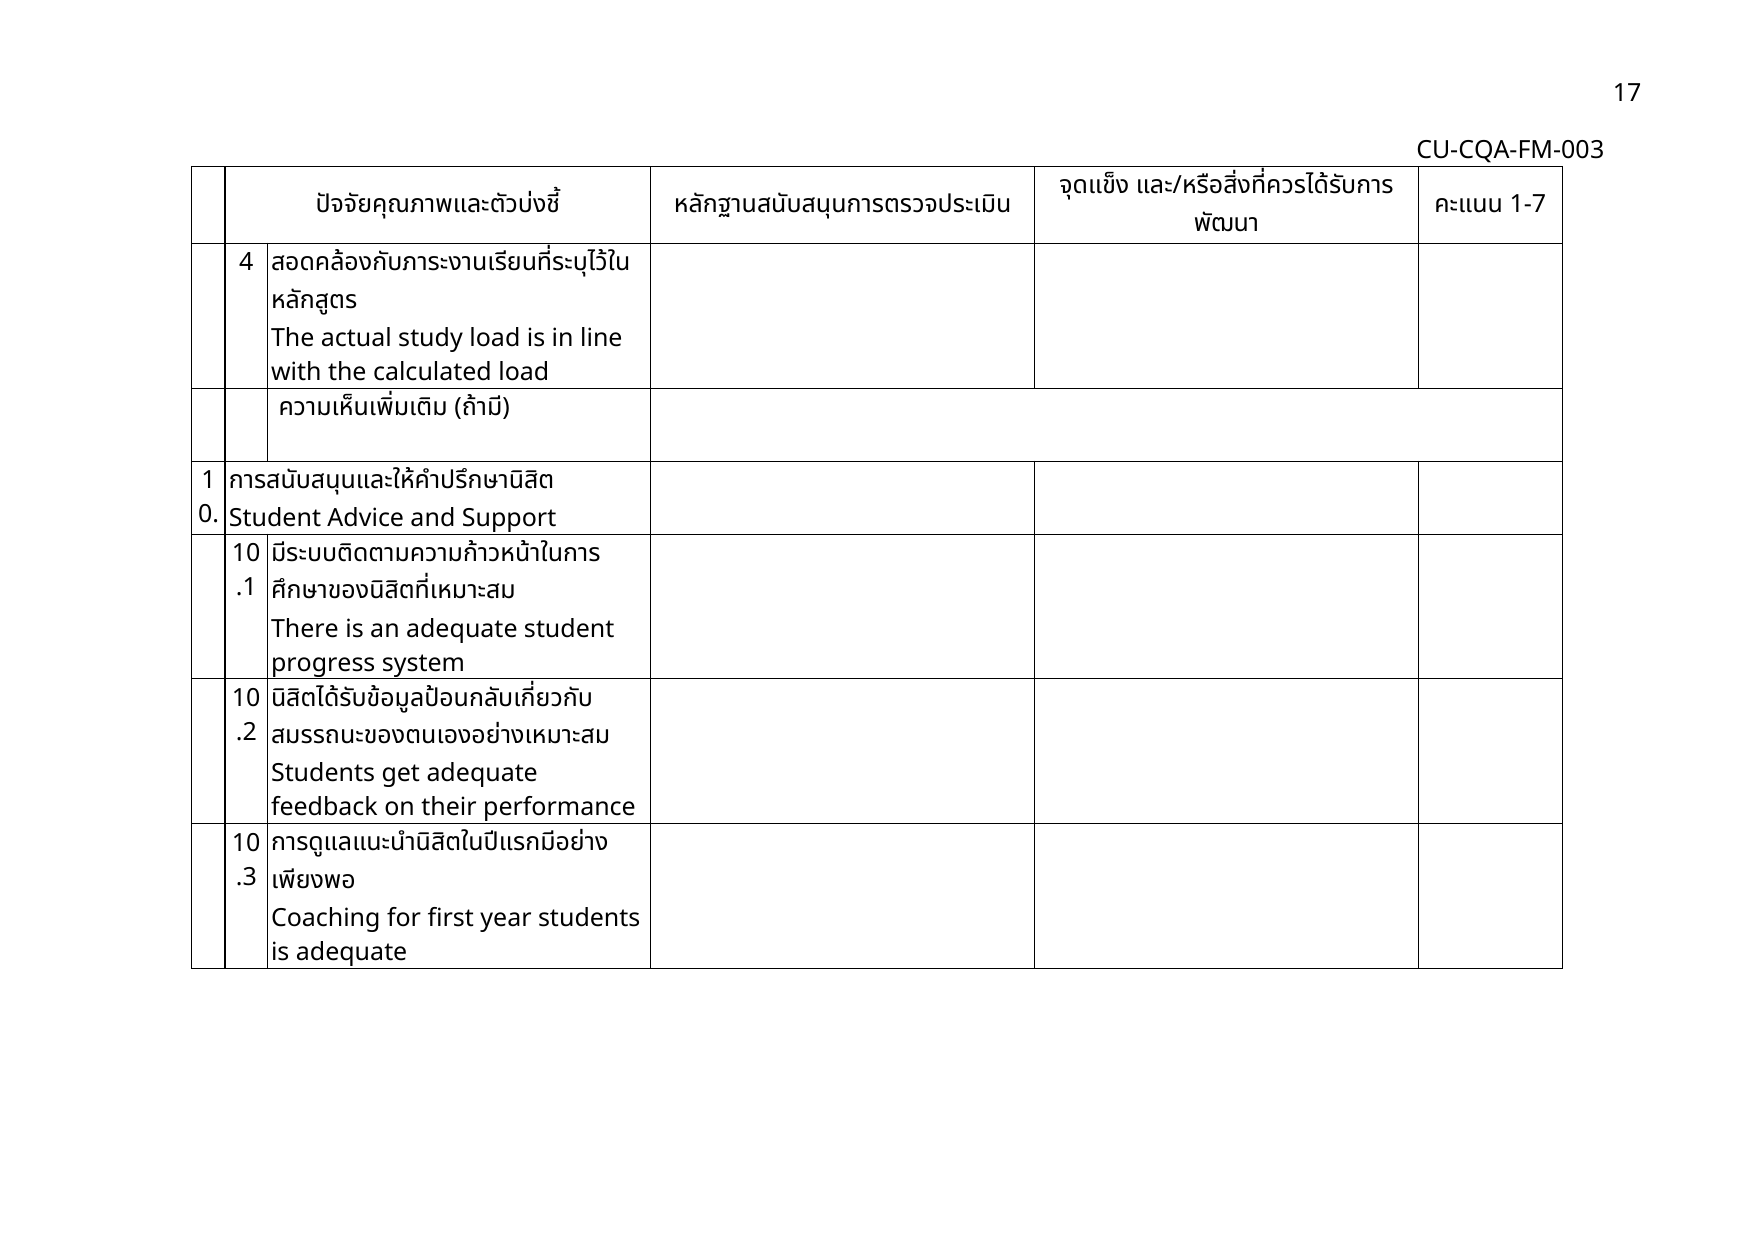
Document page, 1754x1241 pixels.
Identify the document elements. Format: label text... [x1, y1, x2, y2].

table_cell [651, 679, 1034, 823]
table_cell การสนับสนุนและให้คำปรึกษานิสิต Student Advice and Support [226, 462, 650, 533]
table_header [192, 167, 224, 243]
table_cell 9.4 [226, 244, 267, 387]
table_cell [1419, 535, 1562, 678]
table_cell 10. [192, 462, 224, 533]
table_cell [1035, 679, 1418, 823]
table_cell [651, 244, 1034, 387]
table_cell [1035, 535, 1418, 678]
table_cell [1419, 679, 1562, 823]
table_cell มีระบบติดตามความก้าวหน้าในการศึกษาของนิสิตที่เหมาะสม There is an adequate student progress system [268, 535, 650, 678]
table_cell [192, 824, 224, 968]
table_cell นิสิตได้รับข้อมูลป้อนกลับเกี่ยวกับสมรรถนะของตนเองอย่างเหมาะสม Students get adequate feedback on their performance [268, 679, 650, 823]
table_cell [1419, 244, 1562, 387]
table_cell [1035, 244, 1418, 387]
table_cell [268, 244, 650, 387]
table_cell [1419, 824, 1562, 968]
table_cell [651, 824, 1034, 968]
table_cell [192, 389, 224, 461]
table_cell [1419, 462, 1562, 533]
table_cell 10.2 [226, 679, 267, 823]
table_cell [651, 462, 1034, 533]
table_cell [192, 679, 224, 823]
table_header หลักฐานสนับสนุนการตรวจประเมิน [651, 167, 1034, 243]
table_header คะแนน 1-7 [1419, 167, 1562, 243]
table_cell [226, 389, 267, 461]
table_header ปัจจัยคุณภาพและตัวบ่งชี้ [226, 167, 650, 243]
table_cell 10.1 [226, 535, 267, 678]
table_cell การดูแลแนะนำนิสิตในปีแรกมีอย่างเพียงพอ Coaching for first year students is adequate [268, 824, 650, 968]
table_cell [1035, 462, 1418, 533]
table_cell [192, 244, 224, 387]
table_cell [192, 535, 224, 678]
table_header จุดแข็ง และ/หรือสิ่งที่ควรได้รับการพัฒนา [1035, 167, 1418, 243]
table_cell [1035, 824, 1418, 968]
table_cell [651, 389, 1562, 461]
table_cell [651, 535, 1034, 678]
table_cell 10.3 [226, 824, 267, 968]
table_cell ความเห็นเพิ่มเติม (ถ้ามี) [268, 389, 650, 461]
